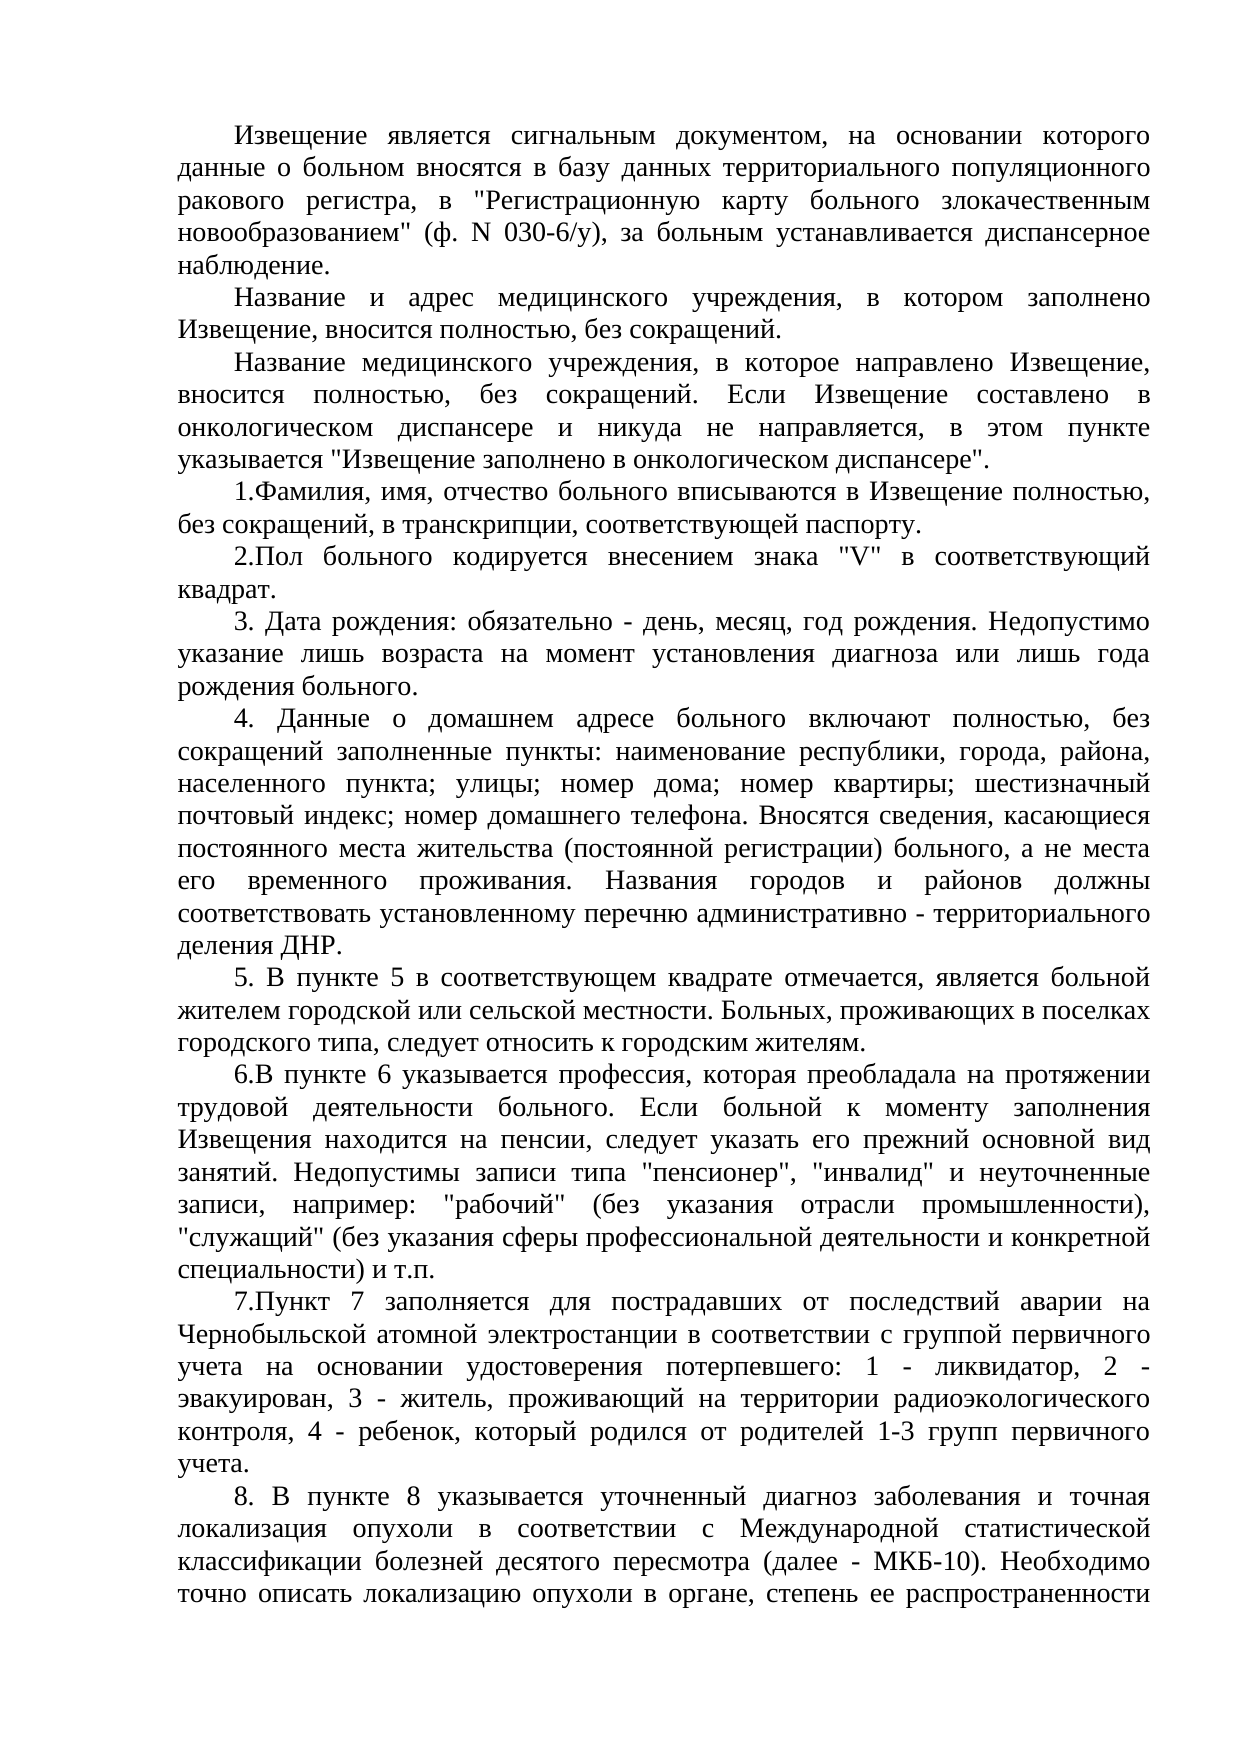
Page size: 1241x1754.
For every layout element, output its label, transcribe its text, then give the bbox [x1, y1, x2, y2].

text Название и адрес медицинского учреждения, в котором заполнено Извещение, вносится полностью, без сокращений. [177, 280, 1152, 345]
text 2.Пол больного кодируется внесением знака "V" в соответствующий квадрат. [177, 539, 1152, 604]
text 6.В пункте 6 указывается профессия, которая преобладала на протяжении трудовой деятельности больного. Если больной к моменту заполнения Извещения находится на пенсии, следует указать его прежний основной вид занятий. Недопустимы записи типа "пенсионер", "инвалид" и неуточненные записи, например: "рабочий" (без указания отрасли промышленности), "служащий" (без указания сферы профессиональной деятельности и конкретной специальности) и т.п. [177, 1058, 1152, 1284]
text 7.Пункт 7 заполняется для пострадавших от последствий аварии на Чернобыльской атомной электростанции в соответствии с группой первичного учета на основании удостоверения потерпевшего: 1 - ликвидатор, 2 - эвакуирован, 3 - житель, проживающий на территории радиоэкологического контроля, 4 - ребенок, который родился от родителей 1-3 групп первичного учета. [177, 1284, 1152, 1479]
text 5. В пункте 5 в соответствующем квадрате отмечается, является больной жителем городской или сельской местности. Больных, проживающих в поселках городского типа, следует относить к городским жителям. [177, 960, 1152, 1058]
text Название медицинского учреждения, в которое направлено Извещение, вносится полностью, без сокращений. Если Извещение составлено в онкологическом диспансере и никуда не направляется, в этом пункте указывается "Извещение заполнено в онкологическом диспансере". [177, 345, 1152, 474]
text 1.Фамилия, имя, отчество больного вписываются в Извещение полностью, без сокращений, в транскрипции, соответствующей паспорту. [177, 474, 1152, 539]
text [177, 1479, 1152, 1608]
text 4. Данные о домашнем адресе больного включают полностью, без сокращений заполненные пункты: наименование республики, города, района, населенного пункта; улицы; номер дома; номер квартиры; шестизначный почтовый индекс; номер домашнего телефона. Вносятся сведения, касающиеся постоянного места жительства (постоянной регистрации) больного, а не места его временного проживания. Названия городов и районов должны соответствовать установленному перечню административно - территориального деления ДНР. [177, 701, 1152, 960]
text Извещение является сигнальным документом, на основании которого данные о больном вносятся в базу данных территориального популяционного ракового регистра, в "Регистрационную карту больного злокачественным новообразованием" (ф. N 030-6/у), за больным устанавливается диспансерное наблюдение. [177, 118, 1152, 280]
text 3. Дата рождения: обязательно - день, месяц, год рождения. Недопустимо указание лишь возраста на момент установления диагноза или лишь года рождения больного. [177, 604, 1152, 701]
